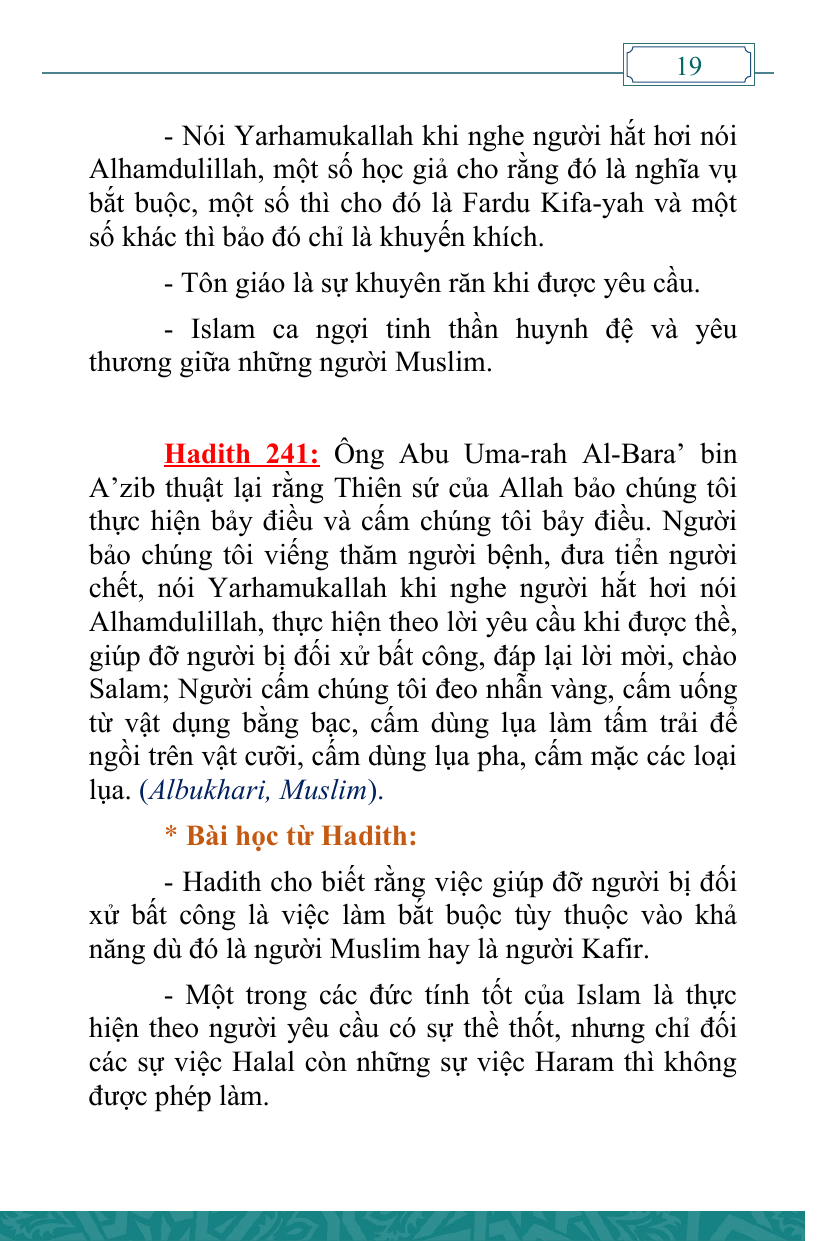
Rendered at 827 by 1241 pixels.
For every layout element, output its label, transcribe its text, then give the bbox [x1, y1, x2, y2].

text - Islam ca ngợi tinh thần huynh đệ và yêu thương giữa những người Muslim. [89, 311, 738, 378]
text - Nói Yarhamukallah khi nghe người hắt hơi nói Alhamdulillah, một số học giả cho rằng đó là nghĩa vụ bắt buộc, một số thì cho đó là Fardu Kifa-yah và một số khác thì bảo đó chỉ là khuyến khích. [89, 118, 738, 252]
text Hadith 241: Ông Abu Uma-rah Al-Bara’ bin A’zib thuật lại rằng Thiên sứ của Allah bảo chúng tôi thực hiện bảy điều và cấm chúng tôi bảy điều. Người bảo chúng tôi viếng thăm người bệnh, đưa tiển người chết, nói Yarhamukallah khi nghe người hắt hơi nói Alhamdulillah, thực hiện theo lời yêu cầu khi được thề, giúp đỡ người bị đối xử bất công, đáp lại lời mời, chào Salam; Người cấm chúng tôi đeo nhẫn vàng, cấm uống từ vật dụng bằng bạc, cấm dùng lụa làm tấm trải để ngồi trên vật cưỡi, cấm dùng lụa pha, cấm mặc các loại lụa. (Albukhari, Muslim). [89, 436, 738, 805]
text * Bài học từ Hadith: [89, 818, 738, 851]
picture [0, 1211, 805, 1241]
text - Một trong các đức tính tốt của Islam là thực hiện theo người yêu cầu có sự thề thốt, nhưng chỉ đối các sự việc Halal còn những sự việc Haram thì không được phép làm. [89, 977, 738, 1111]
text - Hadith cho biết rằng việc giúp đỡ người bị đối xử bất công là việc làm bắt buộc tùy thuộc vào khả năng dù đó là người Muslim hay là người Kafir. [89, 864, 738, 964]
text - Tôn giáo là sự khuyên răn khi được yêu cầu. [89, 265, 738, 298]
